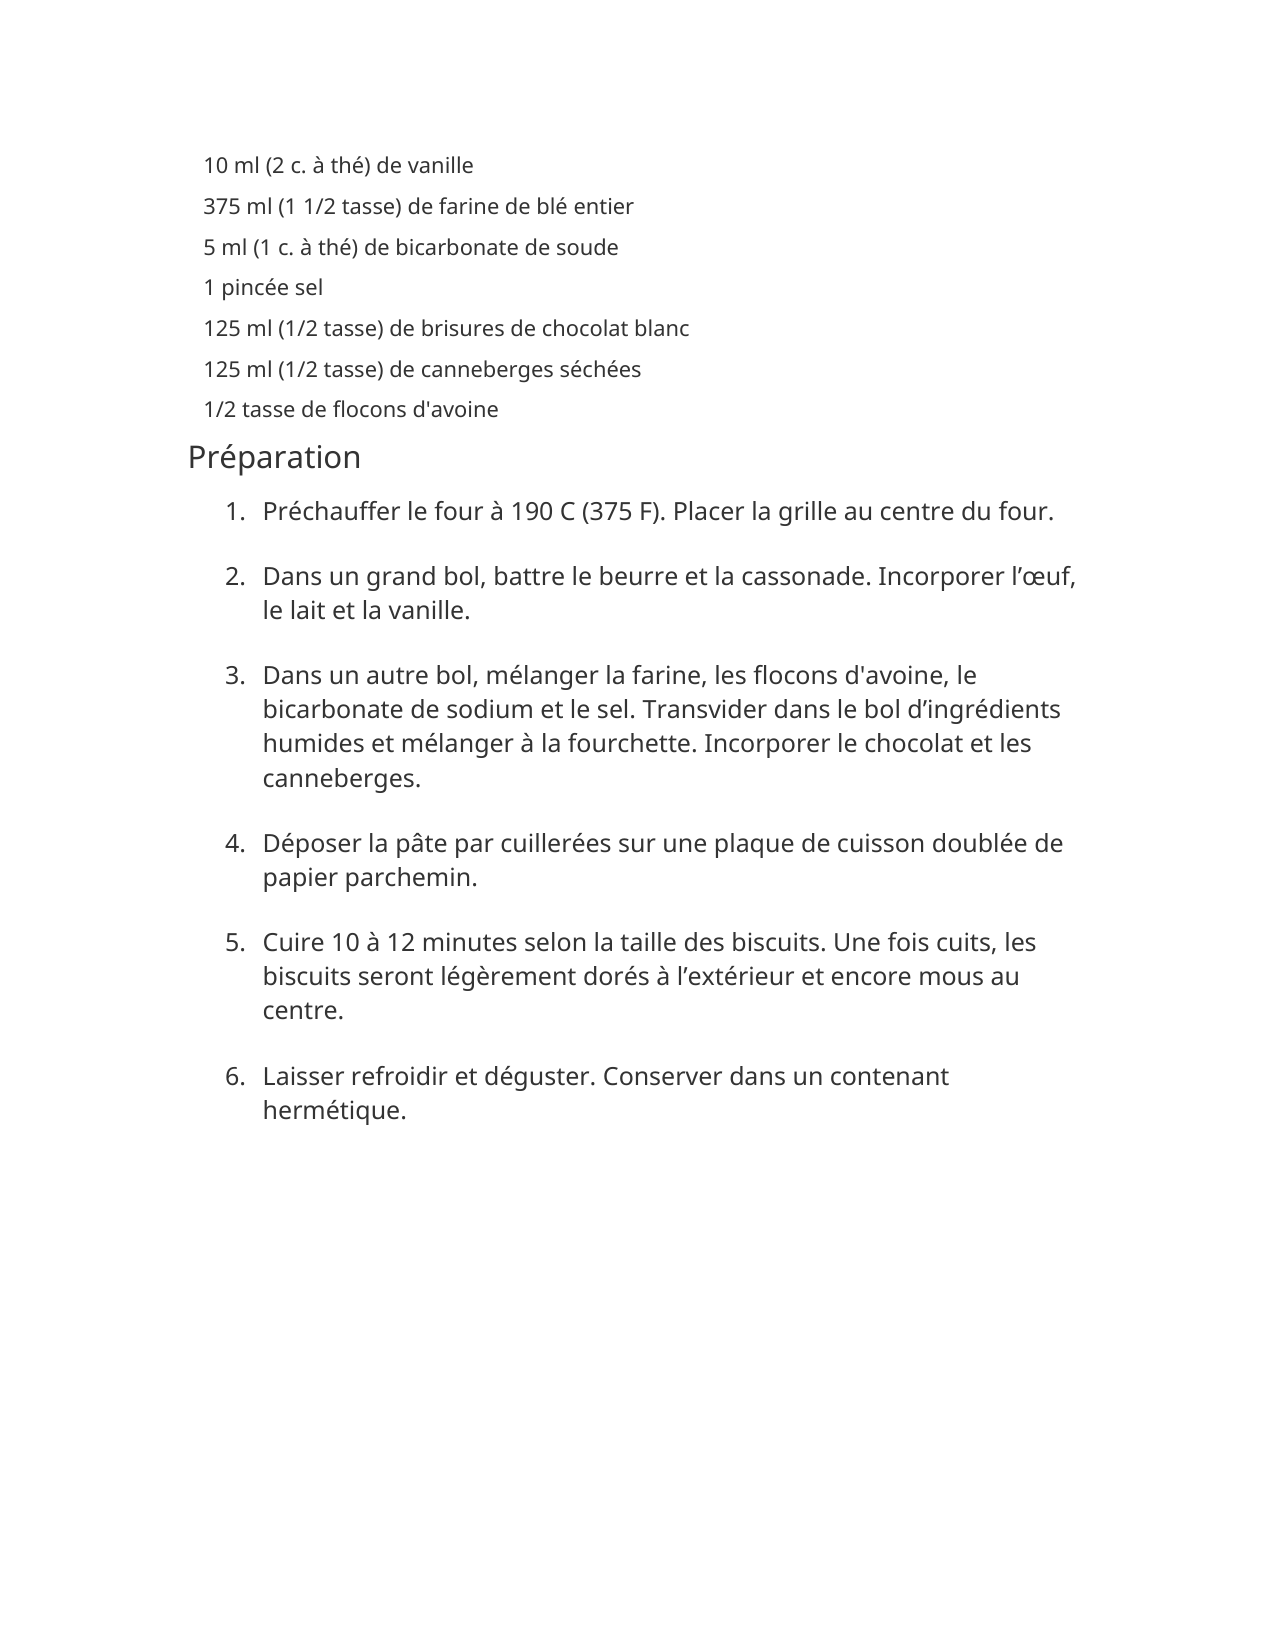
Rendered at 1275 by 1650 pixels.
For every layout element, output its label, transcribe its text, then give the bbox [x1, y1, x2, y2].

list Déposer la pâte par cuillerées sur une plaque de cuisson doublée de papier parchemin. [225, 826, 1087, 894]
text 10 ml (2 c. à thé) de vanille [203, 150, 1087, 180]
text Préparation [187, 435, 1087, 478]
text 1 pincée sel [203, 272, 1087, 302]
list Dans un grand bol, battre le beurre et la cassonade. Incorporer l’œuf, le lait et la vanille. [225, 559, 1087, 627]
list Laisser refroidir et déguster. Conserver dans un contenant hermétique. [225, 1058, 1087, 1126]
list Dans un autre bol, mélanger la farine, les flocons d'avoine, le bicarbonate de sodium et le sel. Transvider dans le bol d’ingrédients humides et mélanger à la fourchette. Incorporer le chocolat et les canneberges. [225, 658, 1087, 794]
text 1/2 tasse de flocons d'avoine [203, 394, 1087, 424]
text 125 ml (1/2 tasse) de canneberges séchées [203, 354, 1087, 383]
list Préchauffer le four à 190 C (375 F). Placer la grille au centre du four. [225, 493, 1087, 527]
list Cuire 10 à 12 minutes selon la taille des biscuits. Une fois cuits, les biscuits seront légèrement dorés à l’extérieur et encore mous au centre. [225, 925, 1087, 1027]
text 125 ml (1/2 tasse) de brisures de chocolat blanc [203, 313, 1087, 343]
text 375 ml (1 1/2 tasse) de farine de blé entier [203, 191, 1087, 221]
text 5 ml (1 c. à thé) de bicarbonate de soude [203, 231, 1087, 261]
